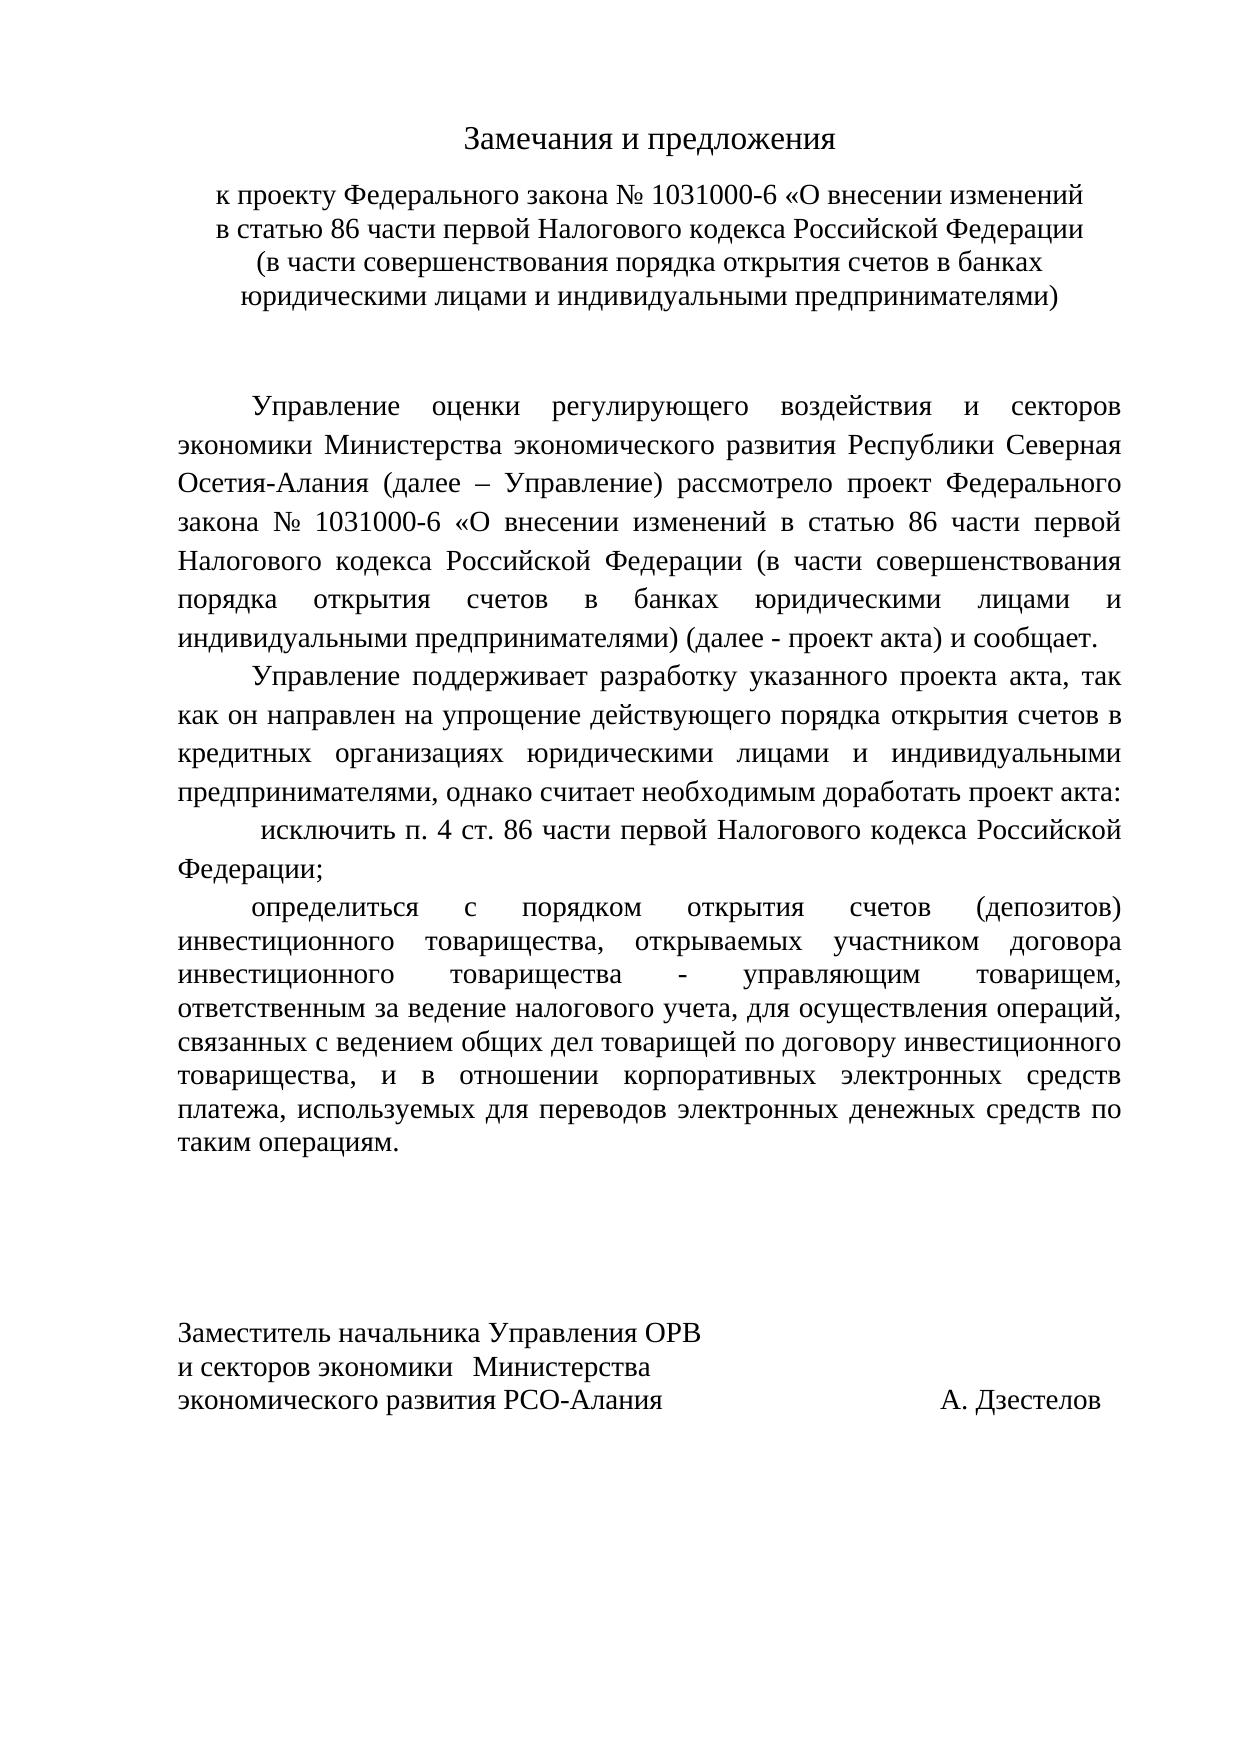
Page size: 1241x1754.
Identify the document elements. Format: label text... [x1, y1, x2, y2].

text определиться с порядком открытия счетов (депозитов) инвестиционного товарищества, открываемых участником договора инвестиционного товарищества - управляющим товарищем, ответственным за ведение налогового учета, для осуществления операций, связанных с ведением общих дел товарищей по договору инвестиционного товарищества, и в отношении корпоративных электронных средств платежа, используемых для переводов электронных денежных средств по таким операциям. [177, 889, 1122, 1158]
text (в части совершенствования порядка открытия счетов в банках юридическими лицами и индивидуальными предпринимателями) [177, 244, 1122, 311]
text Управление оценки регулирующего воздействия и секторов экономики Министерства экономического развития Республики Северная Осетия-Алания (далее – Управление) рассмотрело проект Федерального закона № 1031000-6 «О внесении изменений в статью 86 части первой Налогового кодекса Российской Федерации (в части совершенствования порядка открытия счетов в банках юридическими лицами и индивидуальными предпринимателями) (далее - проект акта) и сообщает. [177, 388, 1122, 653]
text Управление поддерживает разработку указанного проекта акта, так как он направлен на упрощение действующего порядка открытия счетов в кредитных организациях юридическими лицами и индивидуальными предпринимателями, однако считает необходимым доработать проект акта: [177, 658, 1122, 807]
text Замечания и предложения [177, 118, 1122, 156]
text исключить п. 4 ст. 86 части первой Налогового кодекса Российской Федерации; [177, 812, 1122, 884]
text экономического развития РСО-Алания А. Дзестелов [177, 1382, 1122, 1416]
text к проекту Федерального закона № 1031000-6 «О внесении изменений [177, 177, 1122, 211]
text Заместитель начальника Управления ОРВ [177, 1315, 1122, 1349]
text и секторов экономики Министерства [177, 1349, 1122, 1382]
text в статью 86 части первой Налогового кодекса Российской Федерации [177, 211, 1122, 244]
